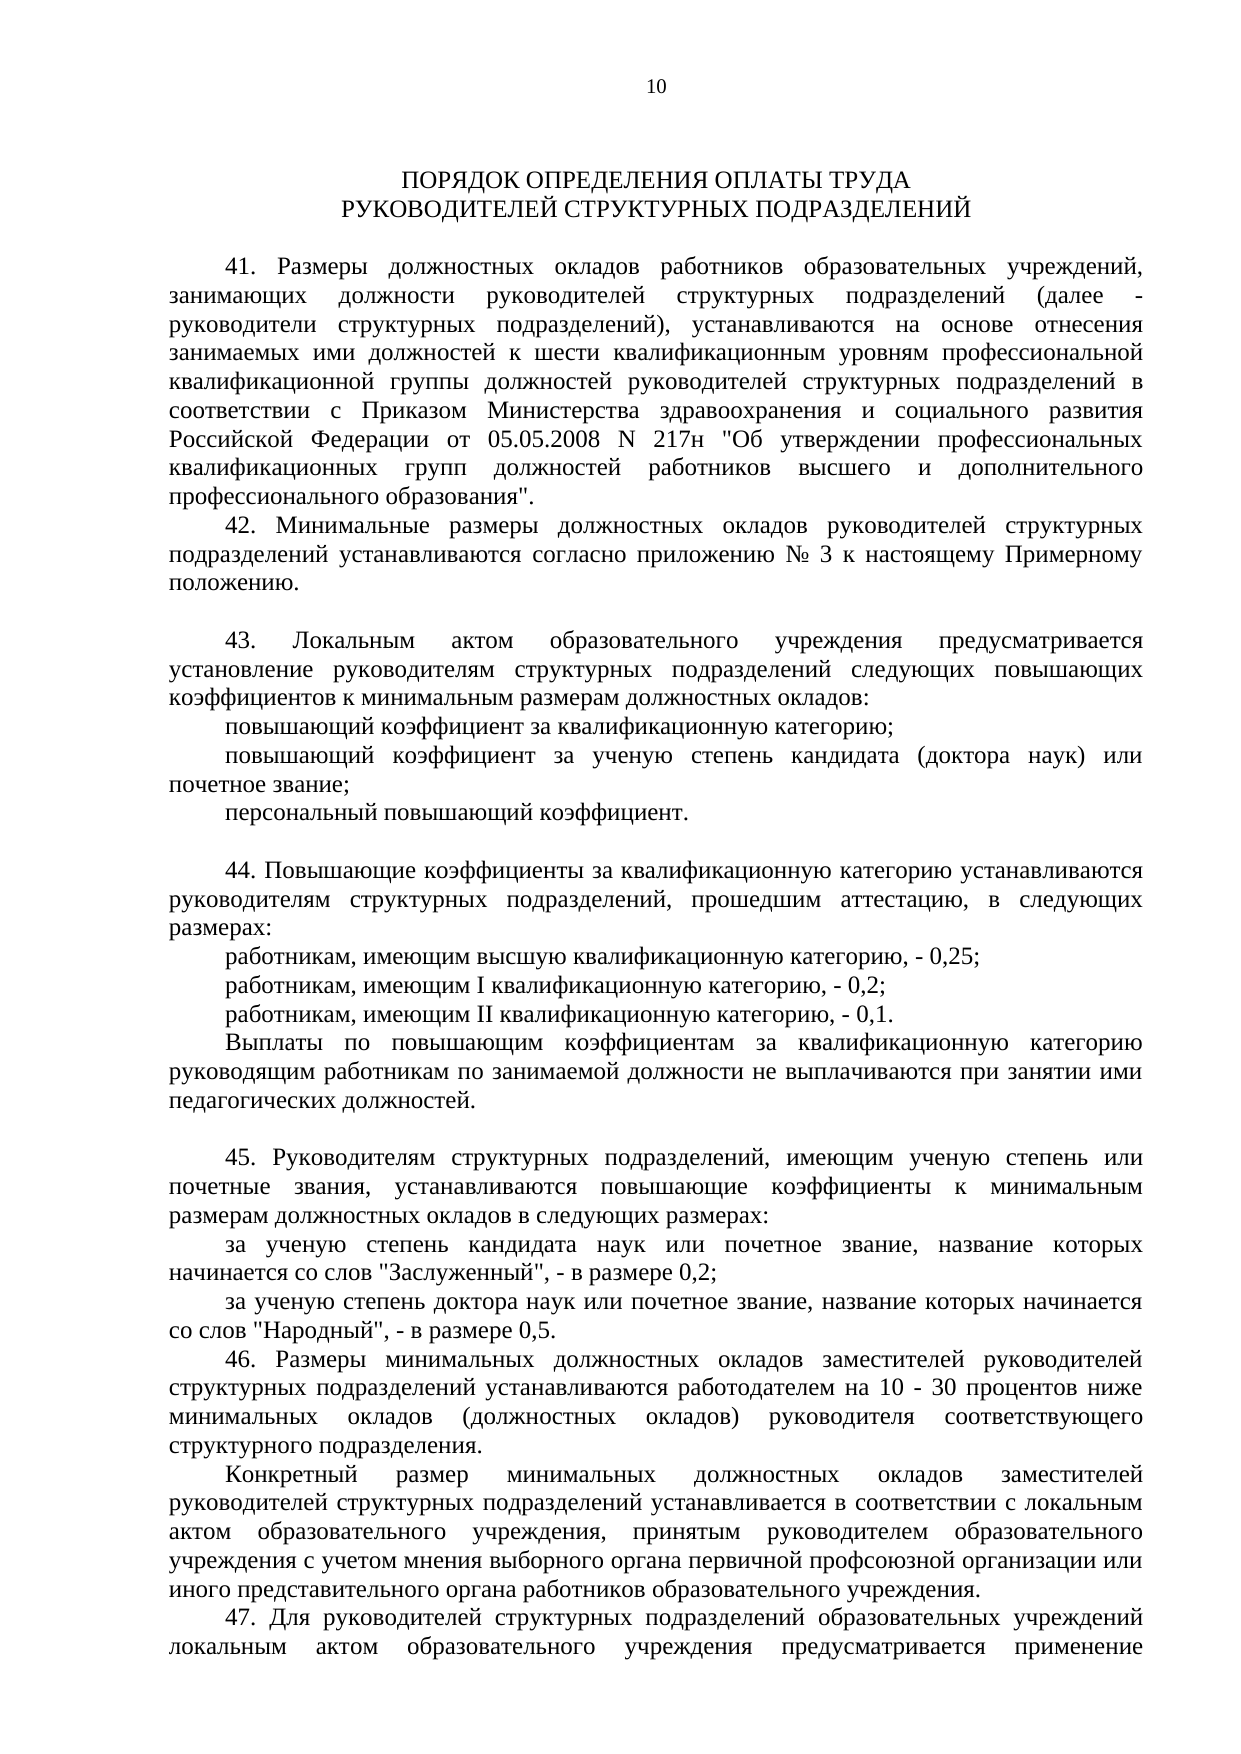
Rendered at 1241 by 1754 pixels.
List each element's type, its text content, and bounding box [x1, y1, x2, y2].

text работникам, имеющим II квалификационную категорию, - 0,1. [169, 999, 1144, 1027]
text 46. Размеры минимальных должностных окладов заместителей руководителей структурных подразделений устанавливаются работодателем на 10 - 30 процентов ниже минимальных окладов (должностных окладов) руководителя соответствующего структурного подразделения. [169, 1344, 1144, 1459]
text 45. Руководителям структурных подразделений, имеющим ученую степень или почетные звания, устанавливаются повышающие коэффициенты к минимальным размерам должностных окладов в следующих размерах: [169, 1142, 1144, 1229]
text Выплаты по повышающим коэффициентам за квалификационную категорию руководящим работникам по занимаемой должности не выплачиваются при занятии ими педагогических должностей. [169, 1027, 1144, 1114]
text 41. Размеры должностных окладов работников образовательных учреждений, занимающих должности руководителей структурных подразделений (далее - руководители структурных подразделений), устанавливаются на основе отнесения занимаемых ими должностей к шести квалификационным уровням профессиональной квалификационной группы должностей руководителей структурных подразделений в соответствии с Приказом Министерства здравоохранения и социального развития Российской Федерации от 05.05.2008 N 217н "Об утверждении профессиональных квалификационных групп должностей работников высшего и дополнительного профессионального образования". [169, 251, 1144, 510]
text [169, 1602, 1144, 1660]
text Конкретный размер минимальных должностных окладов заместителей руководителей структурных подразделений устанавливается в соответствии с локальным актом образовательного учреждения, принятым руководителем образовательного учреждения с учетом мнения выборного органа первичной профсоюзной организации или иного представительного органа работников образовательного учреждения. [169, 1459, 1144, 1602]
text РУКОВОДИТЕЛЕЙ СТРУКТУРНЫХ ПОДРАЗДЕЛЕНИЙ [169, 194, 1144, 222]
text 42. Минимальные размеры должностных окладов руководителей структурных подразделений устанавливаются согласно приложению № 3 к настоящему Примерному положению. [169, 510, 1144, 596]
text повышающий коэффициент за ученую степень кандидата (доктора наук) или почетное звание; [169, 740, 1144, 797]
text работникам, имеющим I квалификационную категорию, - 0,2; [169, 970, 1144, 999]
text ПОРЯДОК ОПРЕДЕЛЕНИЯ ОПЛАТЫ ТРУДА [169, 165, 1144, 194]
text за ученую степень кандидата наук или почетное звание, название которых начинается со слов "Заслуженный", - в размере 0,2; [169, 1229, 1144, 1286]
text 43. Локальным актом образовательного учреждения предусматривается установление руководителям структурных подразделений следующих повышающих коэффициентов к минимальным размерам должностных окладов: [169, 625, 1144, 711]
text повышающий коэффициент за квалификационную категорию; [169, 711, 1144, 740]
text работникам, имеющим высшую квалификационную категорию, - 0,25; [169, 941, 1144, 970]
text за ученую степень доктора наук или почетное звание, название которых начинается со слов "Народный", - в размере 0,5. [169, 1286, 1144, 1344]
text 44. Повышающие коэффициенты за квалификационную категорию устанавливаются руководителям структурных подразделений, прошедшим аттестацию, в следующих размерах: [169, 855, 1144, 941]
text персональный повышающий коэффициент. [169, 797, 1144, 826]
